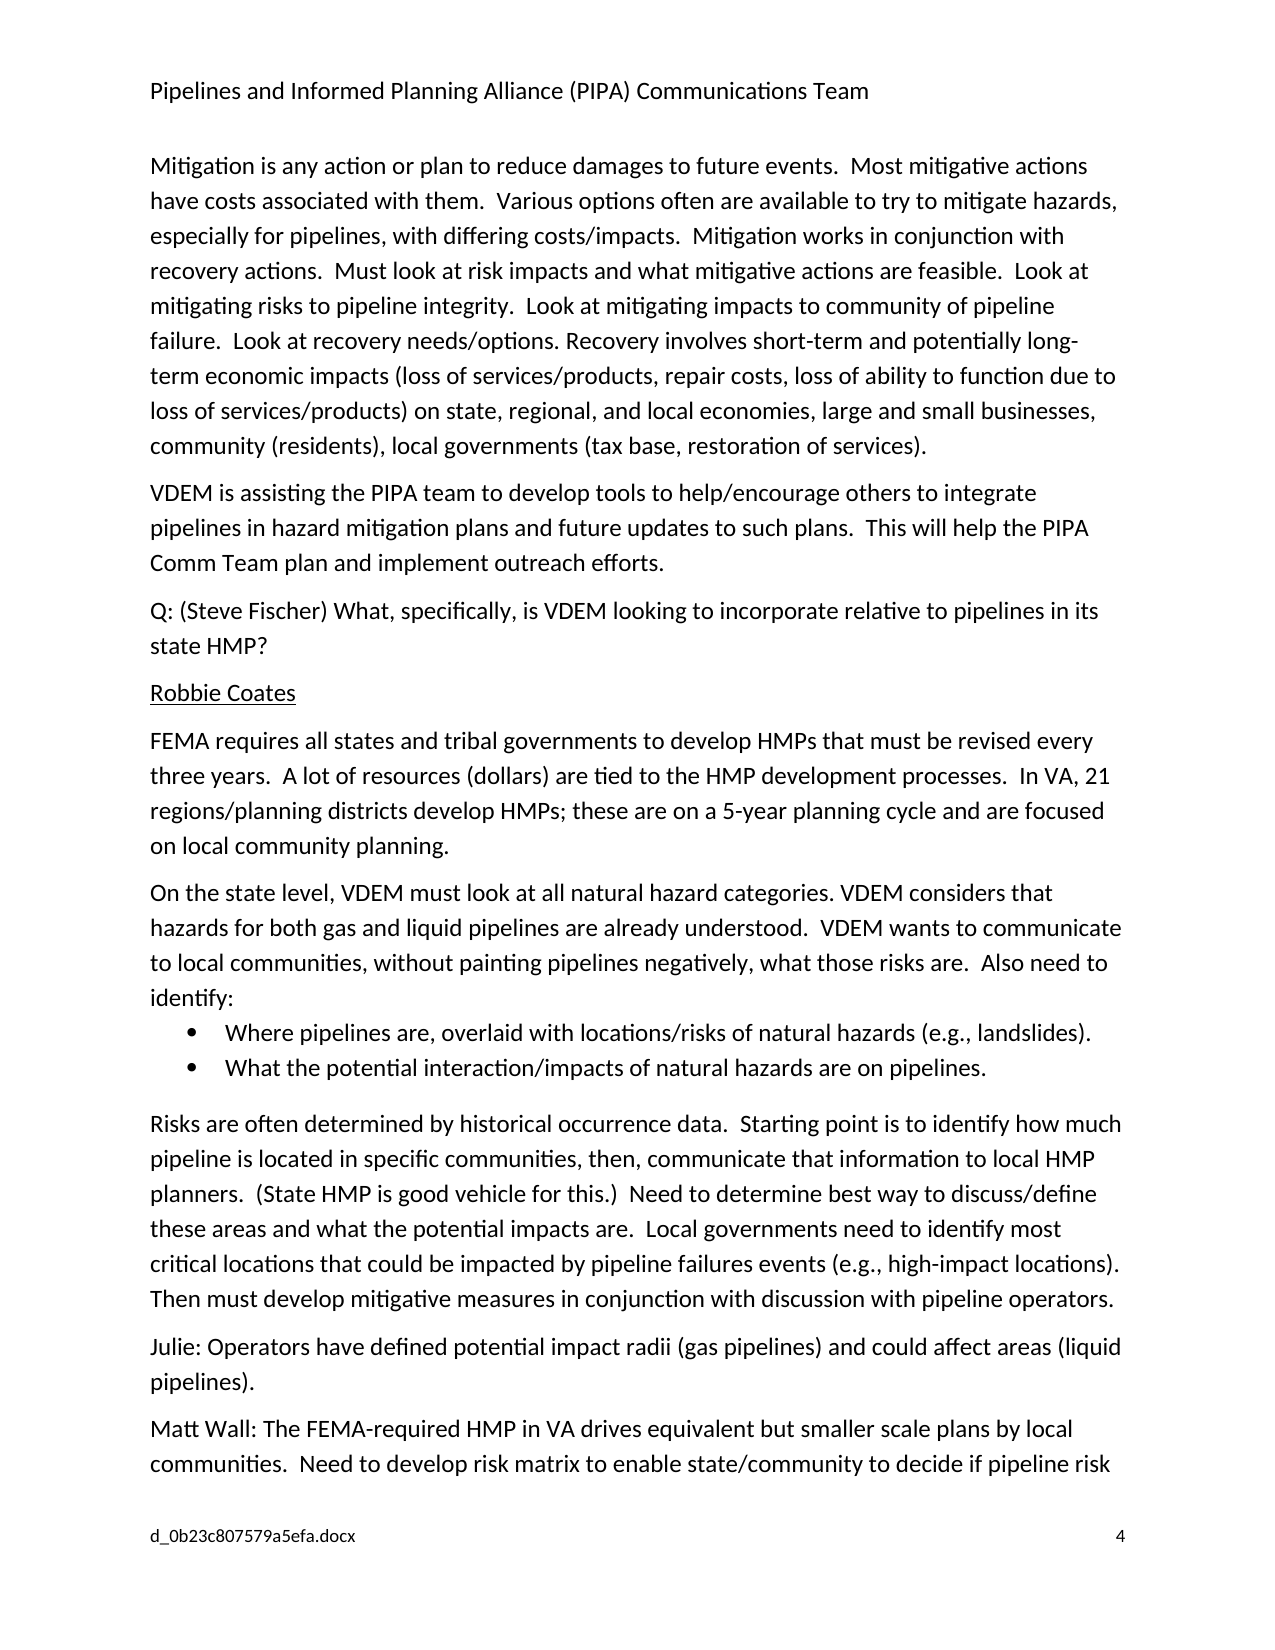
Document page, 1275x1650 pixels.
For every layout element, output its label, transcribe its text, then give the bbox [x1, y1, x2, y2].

text FEMA requires all states and tribal governments to develop HMPs that must be revised every three years. A lot of resources (dollars) are tied to the HMP development processes. In VA, 21 regions/planning districts develop HMPs; these are on a 5-year planning cycle and are focused on local community planning. [150, 725, 1125, 861]
list Where pipelines are, overlaid with locations/risks of natural hazards (e.g., landslides). [187, 1017, 1125, 1048]
text Julie: Operators have defined potential impact radii (gas pipelines) and could affect areas (liquid pipelines). [150, 1331, 1125, 1396]
text VDEM is assisting the PIPA team to develop tools to help/encourage others to integrate pipelines in hazard mitigation plans and future updates to such plans. This will help the PIPA Comm Team plan and implement outreach efforts. [150, 477, 1125, 578]
text On the state level, VDEM must look at all natural hazard categories. VDEM considers that hazards for both gas and liquid pipelines are already understood. VDEM wants to communicate to local communities, without painting pipelines negatively, what those risks are. Also need to identify: [150, 877, 1125, 1013]
text Risks are often determined by historical occurrence data. Starting point is to identify how much pipeline is located in specific communities, then, communicate that information to local HMP planners. (State HMP is good vehicle for this.) Need to determine best way to discuss/define these areas and what the potential impacts are. Local governments need to identify most critical locations that could be impacted by pipeline failures events (e.g., high-impact locations). Then must develop mitigative measures in conjunction with discussion with pipeline operators. [150, 1108, 1125, 1314]
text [150, 1413, 1125, 1479]
text Q: (Steve Fischer) What, specifically, is VDEM looking to incorporate relative to pipelines in its state HMP? [150, 595, 1125, 661]
text Mitigation is any action or plan to reduce damages to future events. Most mitigative actions have costs associated with them. Various options often are available to try to mitigate hazards, especially for pipelines, with differing costs/impacts. Mitigation works in conjunction with recovery actions. Must look at risk impacts and what mitigative actions are feasible. Look at mitigating risks to pipeline integrity. Look at mitigating impacts to community of pipeline failure. Look at recovery needs/options. Recovery involves short-term and potentially long-term economic impacts (loss of services/products, repair costs, loss of ability to function due to loss of services/products) on state, regional, and local economies, large and small businesses, community (residents), local governments (tax base, restoration of services). [150, 150, 1125, 461]
text Robbie Coates [150, 677, 1125, 708]
list What the potential interaction/impacts of natural hazards are on pipelines. [187, 1052, 1125, 1083]
